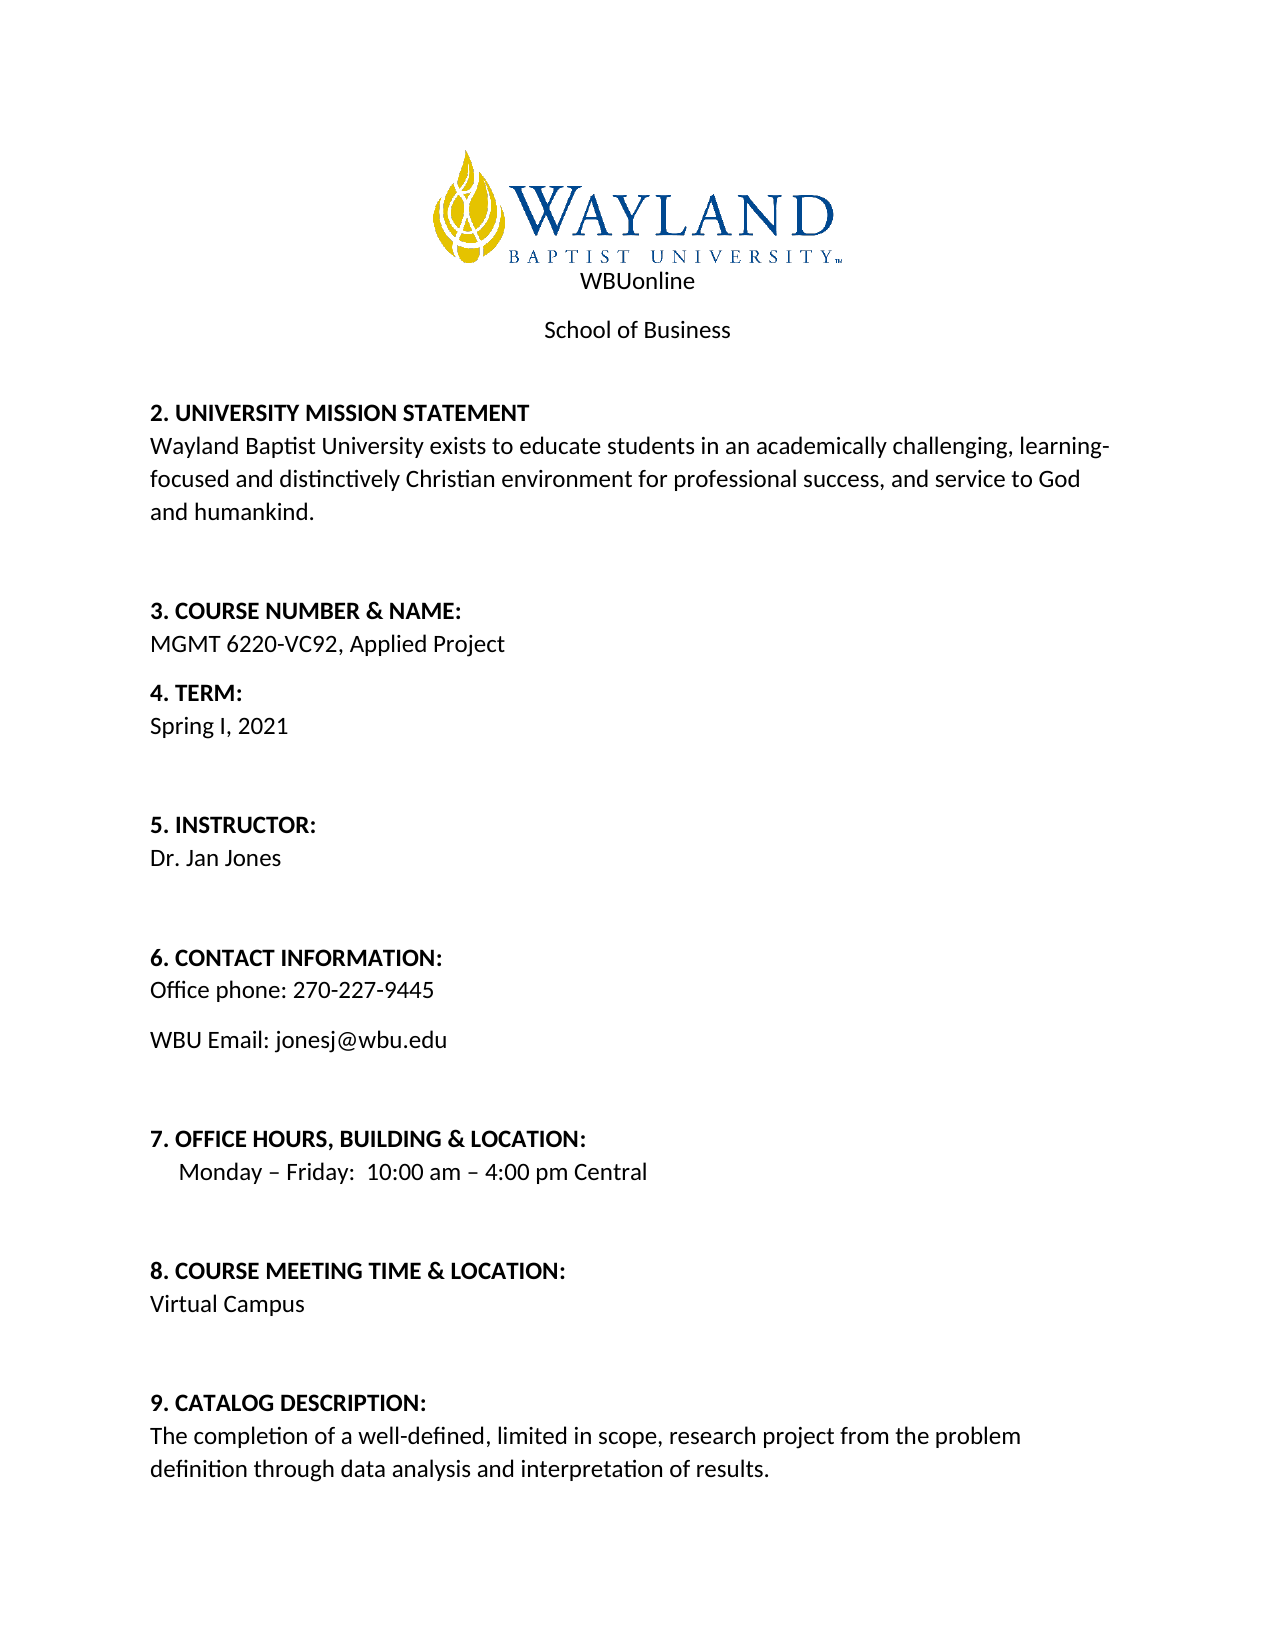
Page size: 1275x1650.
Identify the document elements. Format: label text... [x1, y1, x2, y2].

subtitle 6. CONTACT INFORMATION: [150, 942, 1125, 972]
text The completion of a well-defined, limited in scope, research project from the problem definition through data analysis and interpretation of results. [150, 1420, 1125, 1484]
text Spring I, 2021 [150, 710, 1125, 741]
text WBU Email: jonesj@wbu.edu [150, 1024, 1125, 1055]
picture [433, 150, 842, 263]
text WBUonline [150, 265, 1125, 296]
subtitle 4. TERM: [150, 677, 1125, 708]
subtitle 8. COURSE MEETING TIME & LOCATION: [150, 1255, 1125, 1286]
text School of Business [150, 314, 1125, 345]
subtitle 9. CATALOG DESCRIPTION: [150, 1387, 1125, 1418]
text Office phone: 270-227-9445 [150, 974, 1125, 1005]
subtitle 2. UNIVERSITY MISSION STATEMENT [150, 397, 1125, 428]
text MGMT 6220-VC92, Applied Project [150, 628, 1125, 658]
subtitle 3. COURSE NUMBER & NAME: [150, 595, 1125, 626]
text Dr. Jan Jones [150, 842, 1125, 873]
text Monday – Friday: 10:00 am – 4:00 pm Central [150, 1156, 1125, 1187]
text Wayland Baptist University exists to educate students in an academically challenging, learning-focused and distinctively Christian environment for professional success, and service to God and humankind. [150, 430, 1125, 526]
subtitle 7. OFFICE HOURS, BUILDING & LOCATION: [150, 1123, 1125, 1154]
text Virtual Campus [150, 1288, 1125, 1319]
subtitle 5. INSTRUCTOR: [150, 809, 1125, 840]
